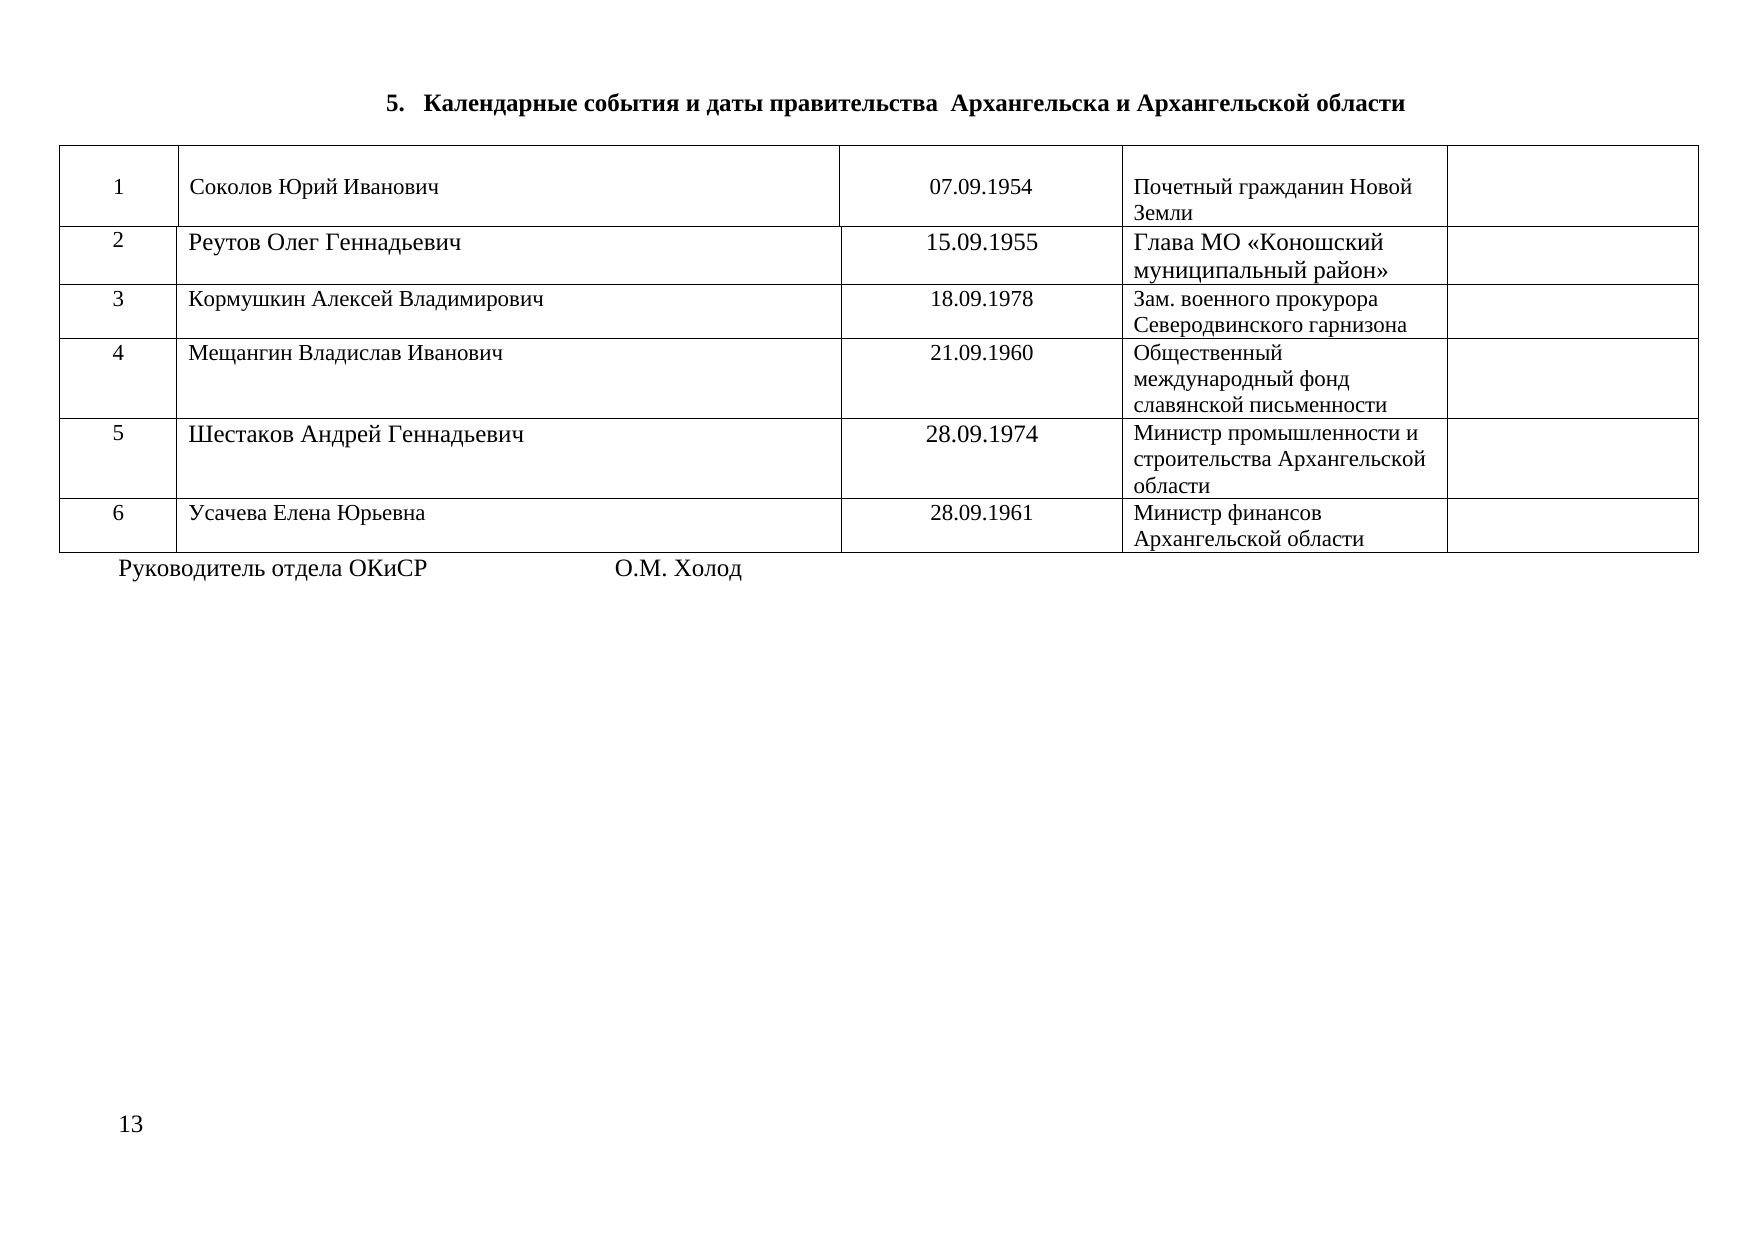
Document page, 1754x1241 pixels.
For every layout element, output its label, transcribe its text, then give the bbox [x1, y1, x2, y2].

table_cell [1448, 227, 1698, 284]
table_cell Глава МО «Коношский муниципальный район» [1123, 227, 1447, 284]
table_cell [1448, 285, 1698, 338]
table_cell Шестаков Андрей Геннадьевич [177, 419, 841, 498]
table_cell [1448, 339, 1698, 418]
table_cell Министр промышленности и строительства Архангельской области [1123, 419, 1447, 498]
table_cell 21.09.1960 [842, 339, 1122, 418]
list Календарные события и даты правительства Архангельска и Архангельской области [156, 88, 1636, 117]
table_cell Министр финансов Архангельской области [1123, 499, 1447, 552]
table_cell Реутов Олег Геннадьевич [177, 227, 841, 284]
table_cell 3 [60, 285, 176, 338]
table_cell 18.09.1978 [842, 285, 1122, 338]
table_cell Зам. военного прокурора Северодвинского гарнизона [1123, 285, 1447, 338]
table_header Почетный гражданин Новой Земли [1123, 146, 1447, 226]
table_cell 2 [60, 227, 176, 284]
table_cell [1448, 419, 1698, 498]
table_cell 28.09.1974 [842, 419, 1122, 498]
table_header [1448, 146, 1698, 226]
text Руководитель отдела ОКиСР О.М. Холод [118, 553, 1636, 582]
table_cell Кормушкин Алексей Владимирович [177, 285, 841, 338]
table_cell Мещангин Владислав Иванович [177, 339, 841, 418]
table_cell 28.09.1961 [842, 499, 1122, 552]
table_cell Усачева Елена Юрьевна [177, 499, 841, 552]
table_cell [1448, 499, 1698, 552]
table_header 1 [60, 146, 178, 226]
table_cell Общественный международный фонд славянской письменности [1123, 339, 1447, 418]
table_cell 4 [60, 339, 176, 418]
table_cell 15.09.1955 [842, 227, 1122, 284]
table_cell 6 [60, 499, 176, 552]
table_cell 5 [60, 419, 176, 498]
table_header Соколов Юрий Иванович [179, 146, 839, 226]
table_header 07.09.1954 [840, 146, 1122, 226]
